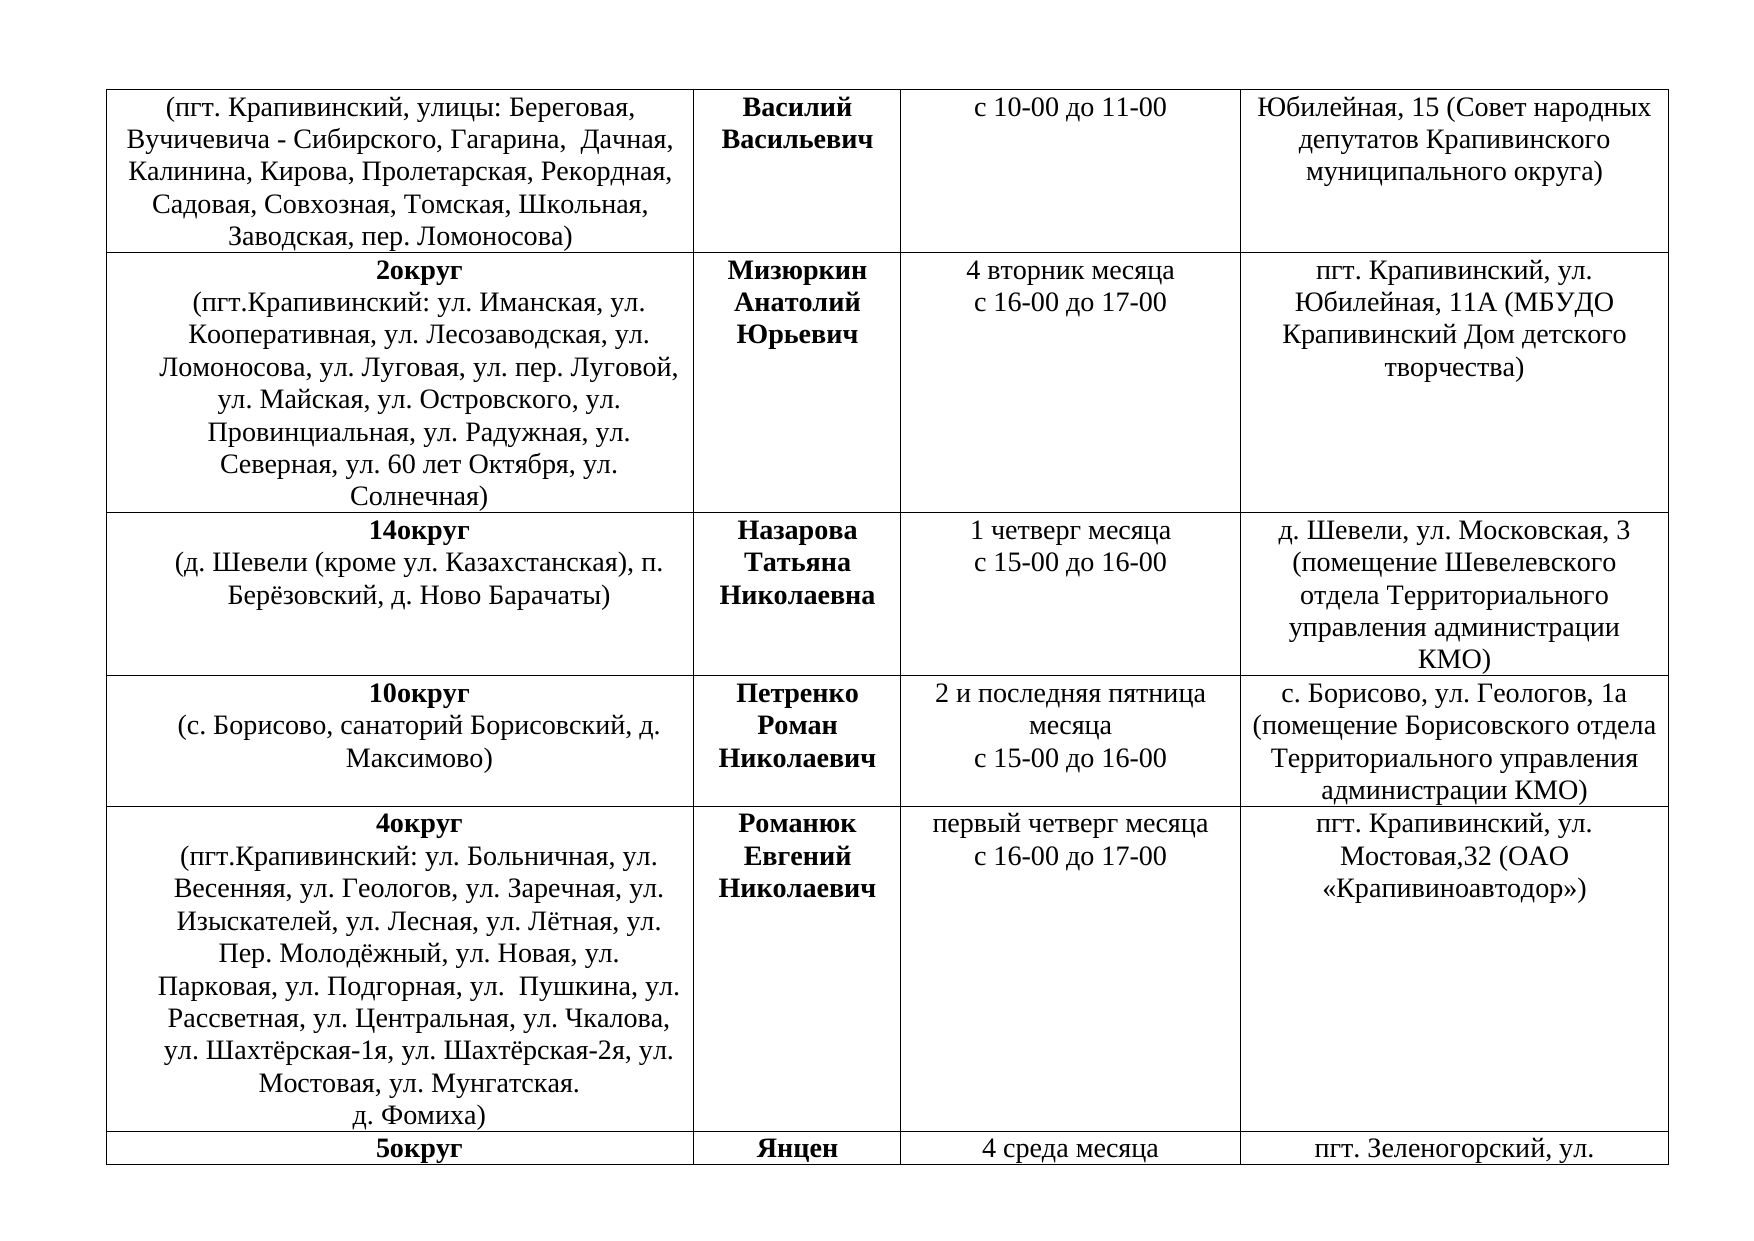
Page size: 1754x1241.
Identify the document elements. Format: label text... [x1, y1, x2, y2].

table_cell 2 и последняя пятница месяца с 15-00 до 16-00 [901, 676, 1240, 806]
table_cell 4округ (пгт.Крапивинский: ул. Больничная, ул. Весенняя, ул. Геологов, ул. Заречная, ул. Изыскателей, ул. Лесная, ул. Лётная, ул. Пер. Молодёжный, ул. Новая, ул. Парковая, ул. Подгорная, ул. Пушкина, ул. Рассветная, ул. Центральная, ул. Чкалова, ул. Шахтёрская-1я, ул. Шахтёрская-2я, ул. Мостовая, ул. Мунгатская. д. Фомиха) [107, 807, 693, 1131]
table_cell первый четверг месяца с 16-00 до 17-00 [901, 807, 1240, 1131]
table_cell Назарова Татьяна Николаевна [694, 513, 900, 675]
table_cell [107, 90, 693, 252]
table_cell 4 вторник месяца с 16-00 до 17-00 [901, 253, 1240, 512]
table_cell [694, 90, 900, 252]
table_cell 1 четверг месяца с 15-00 до 16-00 [901, 513, 1240, 675]
table_cell Романюк Евгений Николаевич [694, 807, 900, 1131]
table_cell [1241, 90, 1668, 252]
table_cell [1241, 1132, 1668, 1164]
table_cell Петренко Роман Николаевич [694, 676, 900, 806]
table_cell с. Борисово, ул. Геологов, 1а (помещение Борисовского отдела Территориального управления администрации КМО) [1241, 676, 1668, 806]
table_cell Мизюркин Анатолий Юрьевич [694, 253, 900, 512]
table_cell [107, 1132, 693, 1164]
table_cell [694, 1132, 900, 1164]
table_cell 14округ (д. Шевели (кроме ул. Казахстанская), п. Берёзовский, д. Ново Барачаты) [107, 513, 693, 675]
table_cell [901, 90, 1240, 252]
table_cell 2округ (пгт.Крапивинский: ул. Иманская, ул. Кооперативная, ул. Лесозаводская, ул. Ломоносова, ул. Луговая, ул. пер. Луговой, ул. Майская, ул. Островского, ул. Провинциальная, ул. Радужная, ул. Северная, ул. 60 лет Октября, ул. Солнечная) [107, 253, 693, 512]
table_cell пгт. Крапивинский, ул. Юбилейная, 11А (МБУДО Крапивинский Дом детского творчества) [1241, 253, 1668, 512]
table_cell 10округ (с. Борисово, санаторий Борисовский, д. Максимово) [107, 676, 693, 806]
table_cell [901, 1132, 1240, 1164]
table_cell пгт. Крапивинский, ул. Мостовая,32 (ОАО «Крапивиноавтодор») [1241, 807, 1668, 1131]
table_cell д. Шевели, ул. Московская, 3 (помещение Шевелевского отдела Территориального управления администрации КМО) [1241, 513, 1668, 675]
